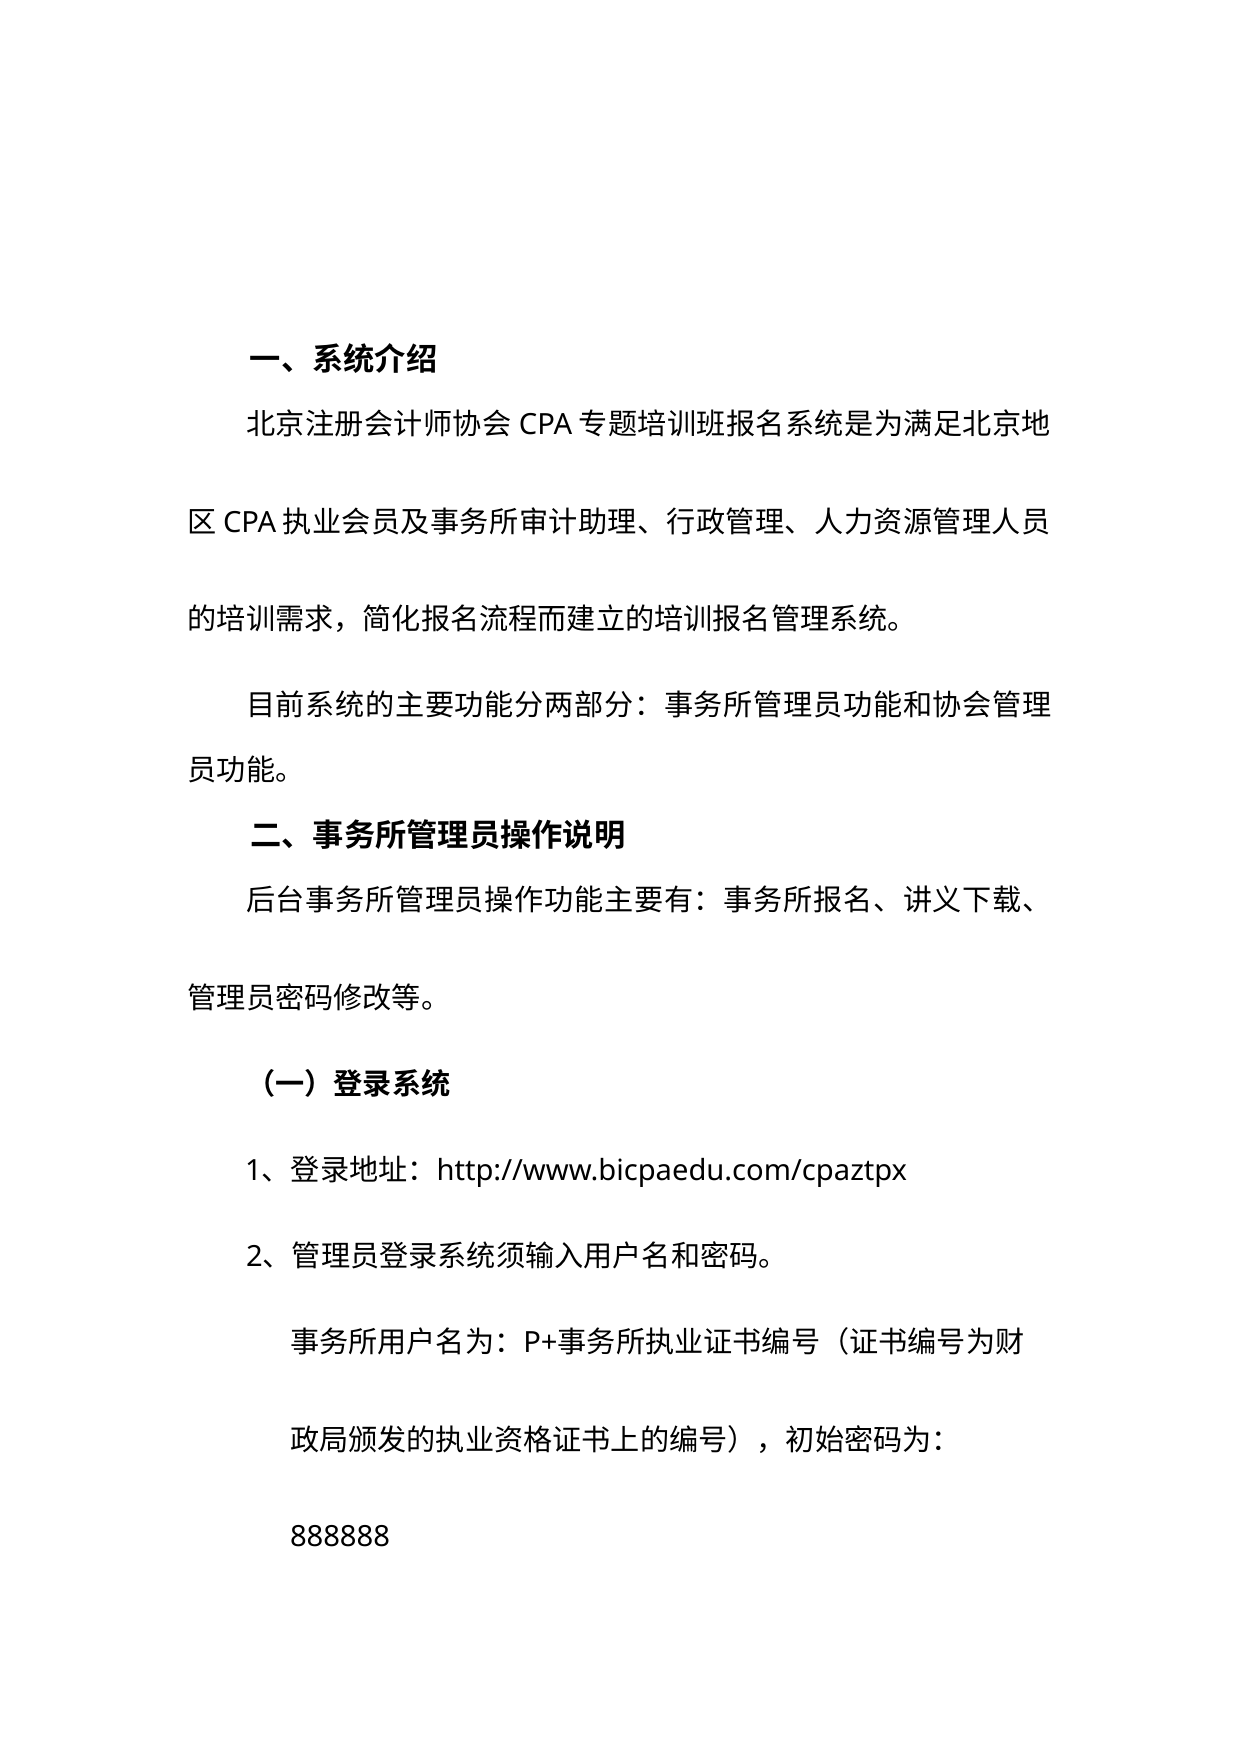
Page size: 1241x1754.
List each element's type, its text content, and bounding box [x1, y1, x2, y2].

text 二、事务所管理员操作说明 [187, 801, 1053, 866]
text 后台事务所管理员操作功能主要有：事务所报名、讲义下载、管理员密码修改等。 [187, 866, 1053, 1028]
text 北京注册会计师协会CPA专题培训班报名系统是为满足北京地区CPA执业会员及事务所审计助理、行政管理、人力资源管理人员的培训需求，简化报名流程而建立的培训报名管理系统。 [187, 389, 1053, 649]
text （一）登录系统 [187, 1049, 1053, 1114]
text 目前系统的主要功能分两部分：事务所管理员功能和协会管理员功能。 [187, 671, 1053, 801]
text 2、管理员登录系统须输入用户名和密码。 [187, 1222, 1053, 1287]
text 一、系统介绍 [187, 324, 1053, 389]
text 1、登录地址：http://www.bicpaedu.com/cpaztpx [187, 1135, 1053, 1200]
text 事务所用户名为：P+事务所执业证书编号（证书编号为财政局颁发的执业资格证书上的编号），初始密码为：888888 [290, 1308, 1053, 1568]
